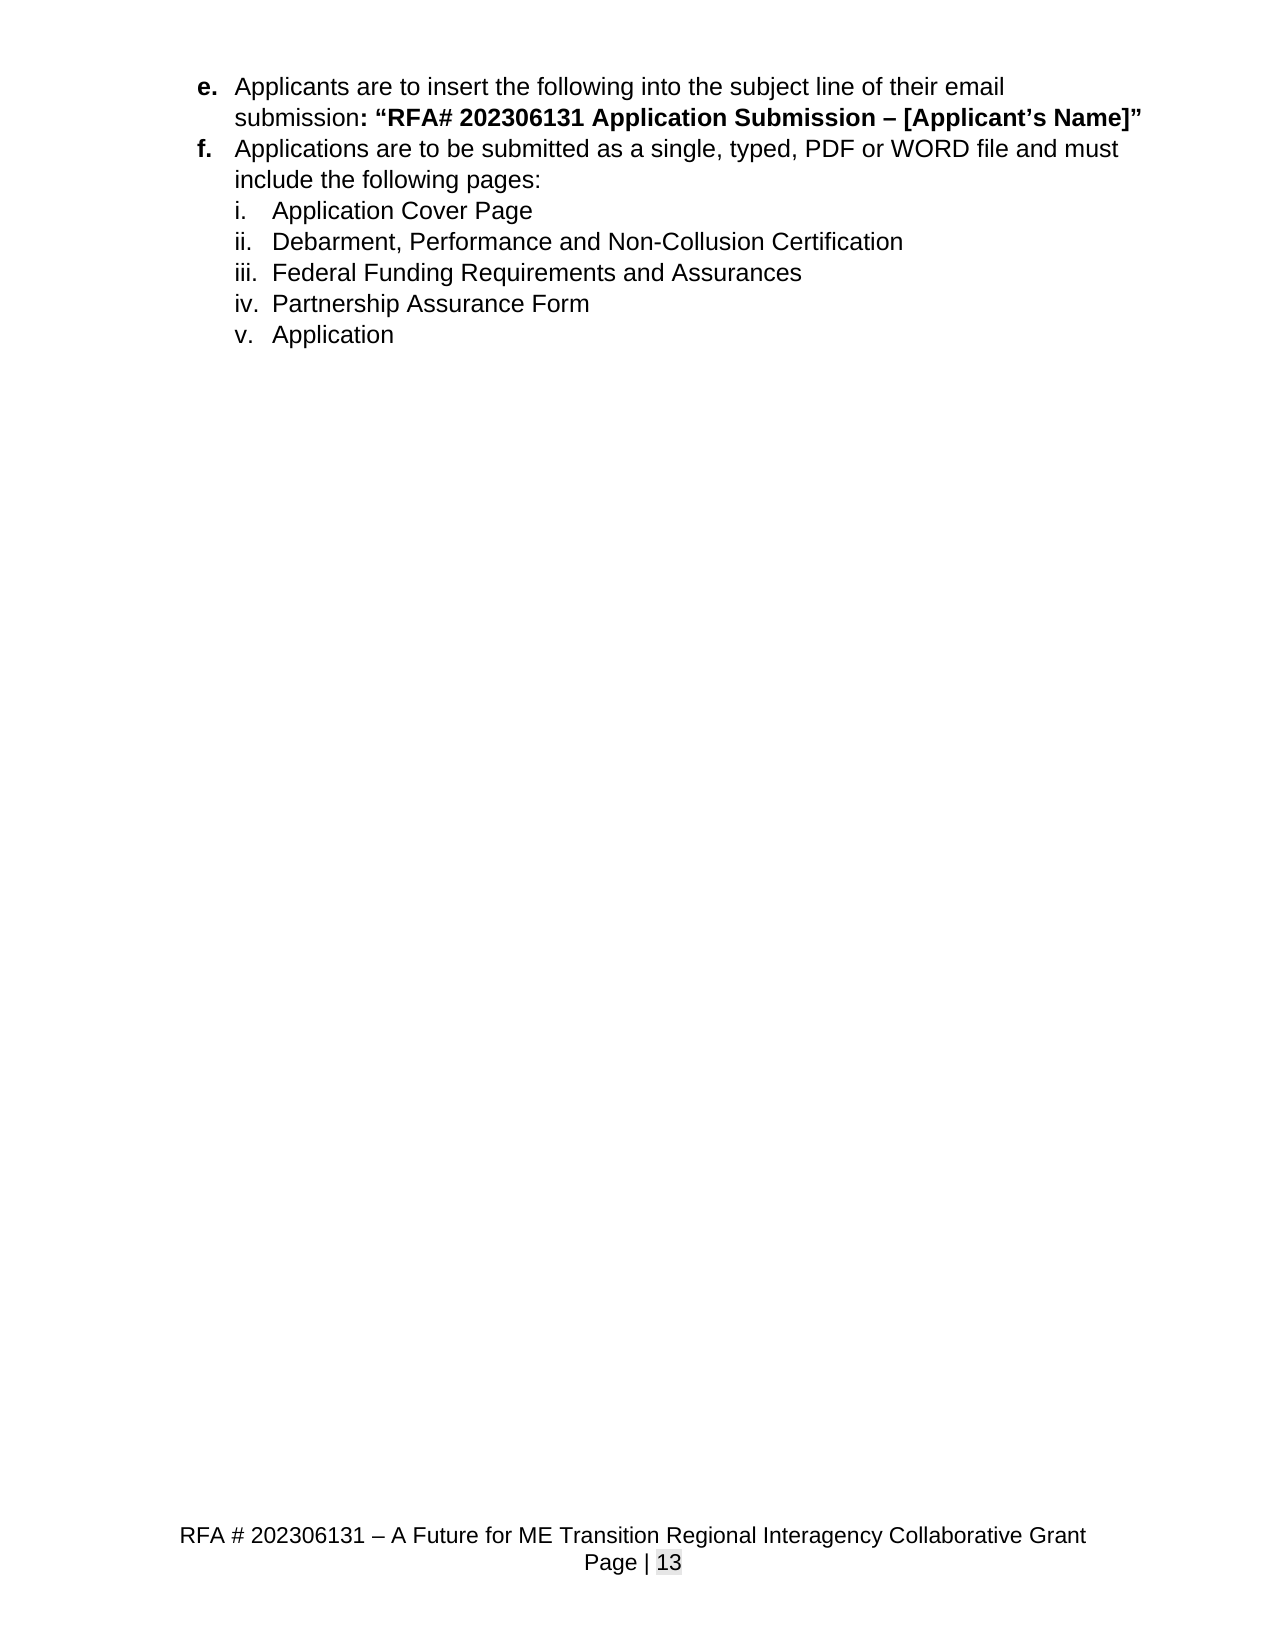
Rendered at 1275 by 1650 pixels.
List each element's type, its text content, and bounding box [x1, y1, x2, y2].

list Partnership Assurance Form [234, 289, 1144, 317]
list Applicants are to insert the following into the subject line of their email submission: “RFA# 202306131 Application Submission – [Applicant’s Name]” [197, 71, 1144, 131]
list Application [234, 320, 1144, 348]
list Applications are to be submitted as a single, typed, PDF or WORD file and must include the following pages: [197, 133, 1144, 193]
list Application Cover Page [234, 196, 1144, 224]
list Federal Funding Requirements and Assurances [234, 258, 1144, 286]
list Debarment, Performance and Non-Collusion Certification [234, 227, 1144, 255]
